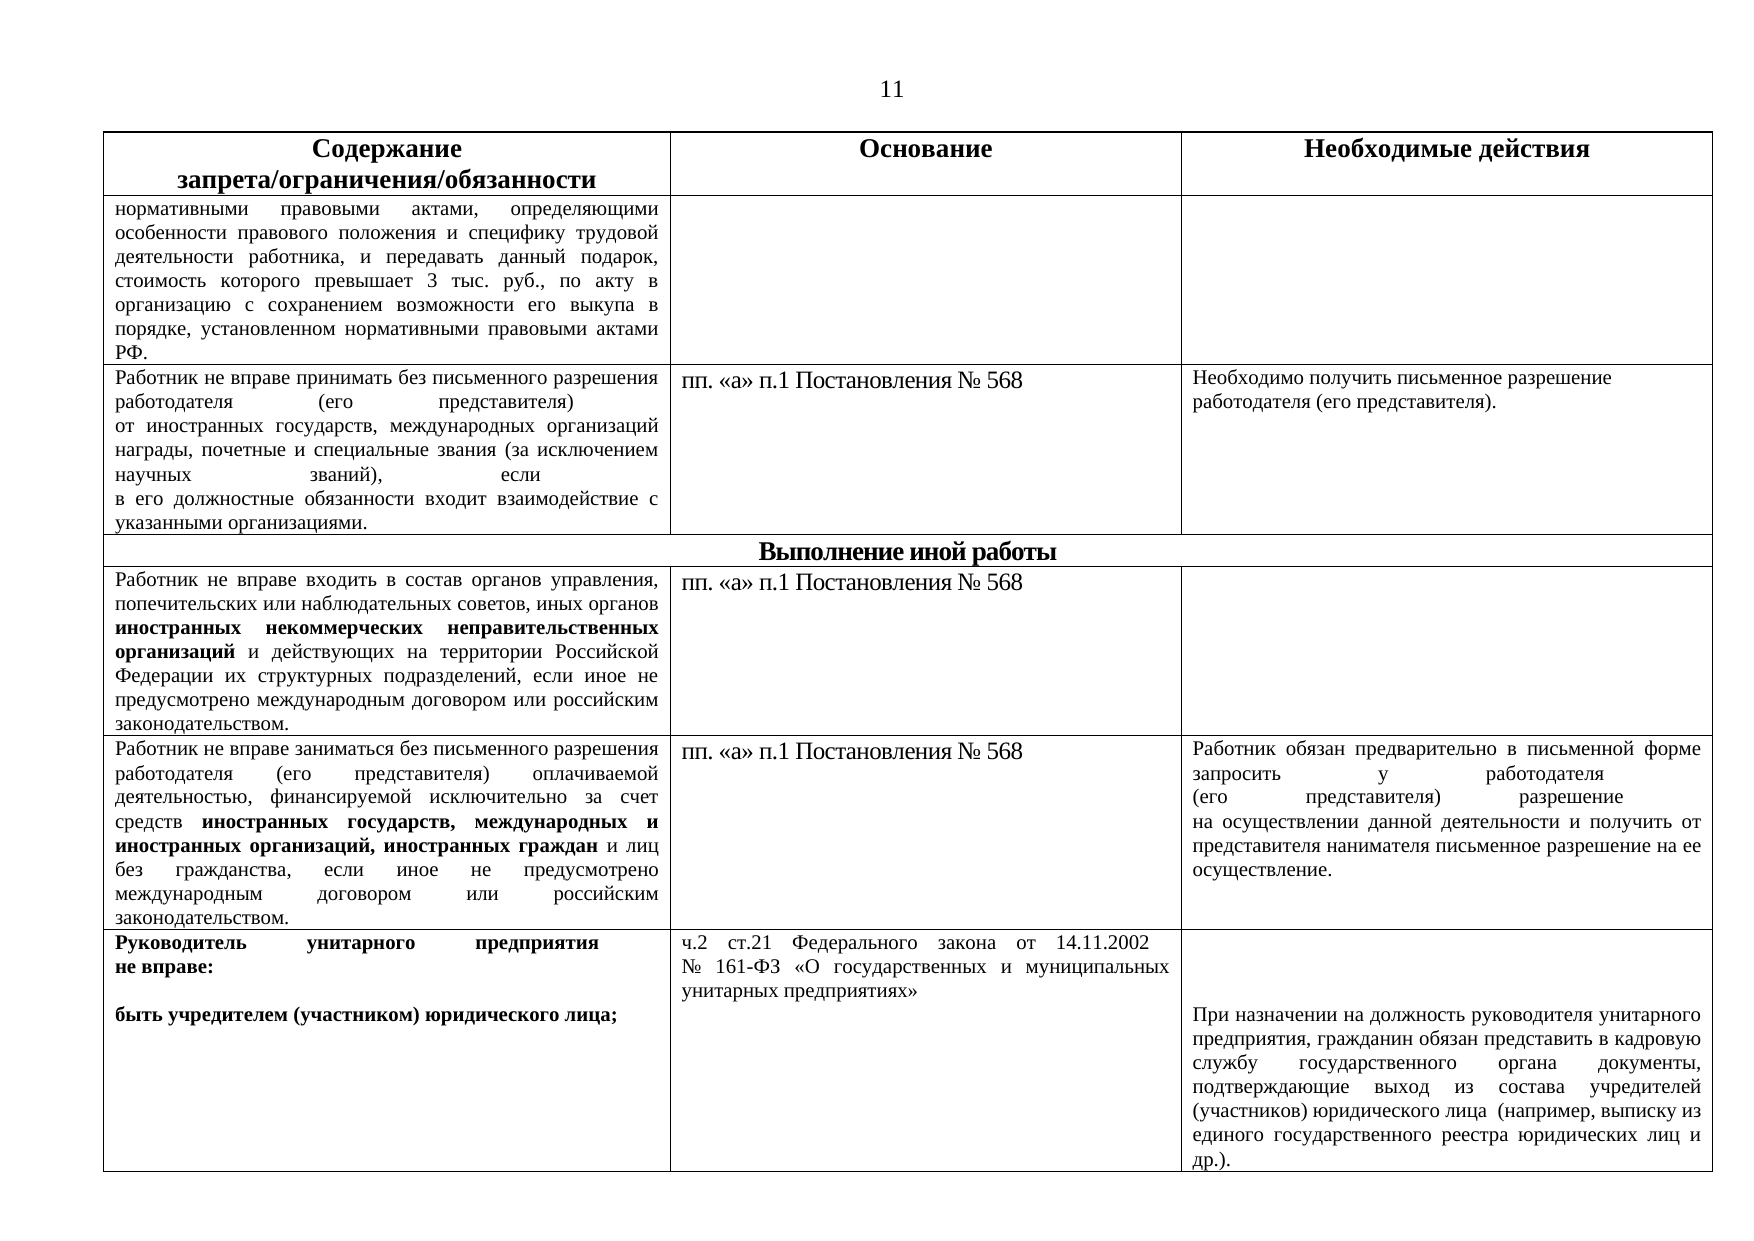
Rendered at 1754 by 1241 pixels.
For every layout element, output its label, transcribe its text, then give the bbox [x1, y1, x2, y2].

table_header Содержание запрета/ограничения/обязанности [104, 133, 670, 195]
table_header Основание [671, 133, 1181, 195]
table_cell Работник не вправе заниматься без письменного разрешения работодателя (его представителя) оплачиваемой деятельностью, финансируемой исключительно за счет средств иностранных государств, международных и иностранных организаций, иностранных граждан и лиц без гражданства, если иное не предусмотрено международным договором или российским законодательством. [104, 736, 670, 929]
table_cell пп. «а» п.1 Постановления № 568 [671, 365, 1181, 534]
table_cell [104, 930, 670, 1171]
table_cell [1182, 196, 1712, 364]
table_cell пп. «а» п.1 Постановления № 568 [671, 736, 1181, 929]
table_cell пп. «а» п.1 Постановления № 568 [671, 567, 1181, 735]
table_cell Работник обязан предварительно в письменной форме запросить у работодателя (его представителя) разрешение на осуществлении данной деятельности и получить от представителя нанимателя письменное разрешение на ее осуществление. [1182, 736, 1712, 929]
table_cell Необходимо получить письменное разрешение работодателя (его представителя). [1182, 365, 1712, 534]
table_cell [1182, 930, 1712, 1171]
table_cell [104, 196, 670, 364]
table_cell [671, 196, 1181, 364]
table_cell Работник не вправе принимать без письменного разрешения работодателя (его представителя) от иностранных государств, международных организаций награды, почетные и специальные звания (за исключением научных званий), если в его должностные обязанности входит взаимодействие с указанными организациями. [104, 365, 670, 534]
table_header Необходимые действия [1182, 133, 1712, 195]
table_cell Выполнение иной работы [104, 535, 1712, 566]
table_cell [1182, 567, 1712, 735]
table_cell Работник не вправе входить в состав органов управления, попечительских или наблюдательных советов, иных органов иностранных некоммерческих неправительственных организаций и действующих на территории Российской Федерации их структурных подразделений, если иное не предусмотрено международным договором или российским законодательством. [104, 567, 670, 735]
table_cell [671, 930, 1181, 1171]
